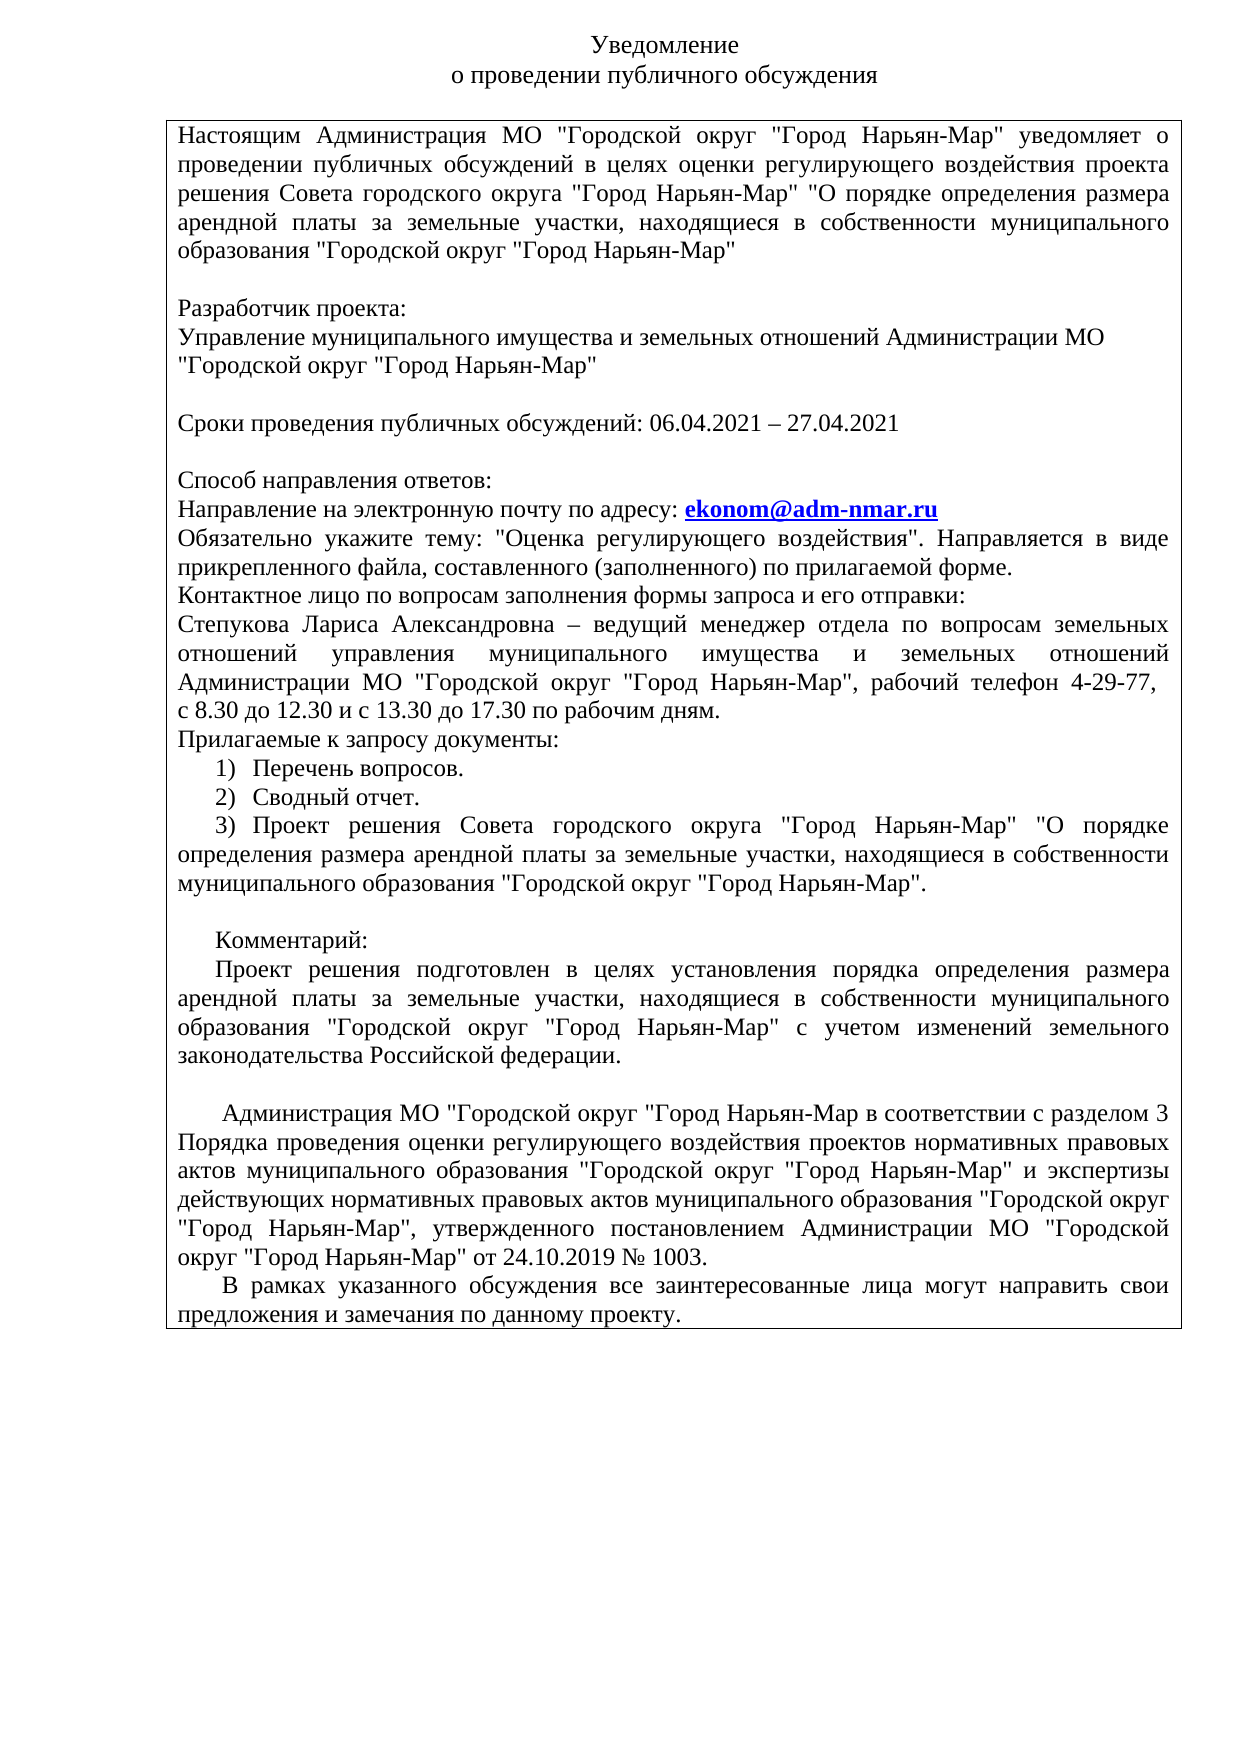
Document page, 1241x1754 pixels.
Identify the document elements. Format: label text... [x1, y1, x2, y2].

text о проведении публичного обсуждения [177, 59, 1152, 89]
table_header Настоящим Администрация МО "Городской округ "Город Нарьян-Мар" уведомляет о проведении публичных обсуждений в целях оценки регулирующего воздействия проекта решения Совета городского округа "Город Нарьян-Мар" "О порядке определения размера арендной платы за земельные участки, находящиеся в собственности муниципального образования "Городской округ "Город Нарьян-Мар" Разработчик проекта: Управление муниципального имущества и земельных отношений Администрации МО "Городской округ "Город Нарьян-Мар" Сроки проведения публичных обсуждений: 06.04.2021 – 27.04.2021 Способ направления ответов: Направление на электронную почту по адресу: ekonom@adm-nmar.ru Обязательно укажите тему: "Оценка регулирующего воздействия". Направляется в виде прикрепленного файла, составленного (заполненного) по прилагаемой форме. Контактное лицо по вопросам заполнения формы запроса и его отправки: Степукова Лариса Александровна – ведущий менеджер отдела по вопросам земельных отношений управления муниципального имущества и земельных отношений Администрации МО "Городской округ "Город Нарьян-Мар", рабочий телефон 4-29-77, с 8.30 до 12.30 и с 13.30 до 17.30 по рабочим дням. Прилагаемые к запросу документы: Перечень вопросов. Сводный отчет. Проект решения Совета городского округа "Город Нарьян-Мар" "О порядке определения размера арендной платы за земельные участки, находящиеся в собственности муниципального образования "Городской округ "Город Нарьян-Мар". Комментарий: Проект решения подготовлен в целях установления порядка определения размера арендной платы за земельные участки, находящиеся в собственности муниципального образования "Городской округ "Город Нарьян-Мар" с учетом изменений земельного законодательства Российской федерации. Администрация МО "Городской округ "Город Нарьян-Мар в соответствии с разделом 3 Порядка проведения оценки регулирующего воздействия проектов нормативных правовых актов муниципального образования "Городской округ "Город Нарьян-Мар" и экспертизы действующих нормативных правовых актов муниципального образования "Городской округ "Город Нарьян-Мар", утвержденного постановлением Администрации МО "Городской округ "Город Нарьян-Мар" от 24.10.2019 № 1003. В рамках указанного обсуждения все заинтересованные лица могут направить свои предложения и замечания по данному проекту. [167, 121, 1181, 1328]
text Уведомление [177, 29, 1152, 59]
